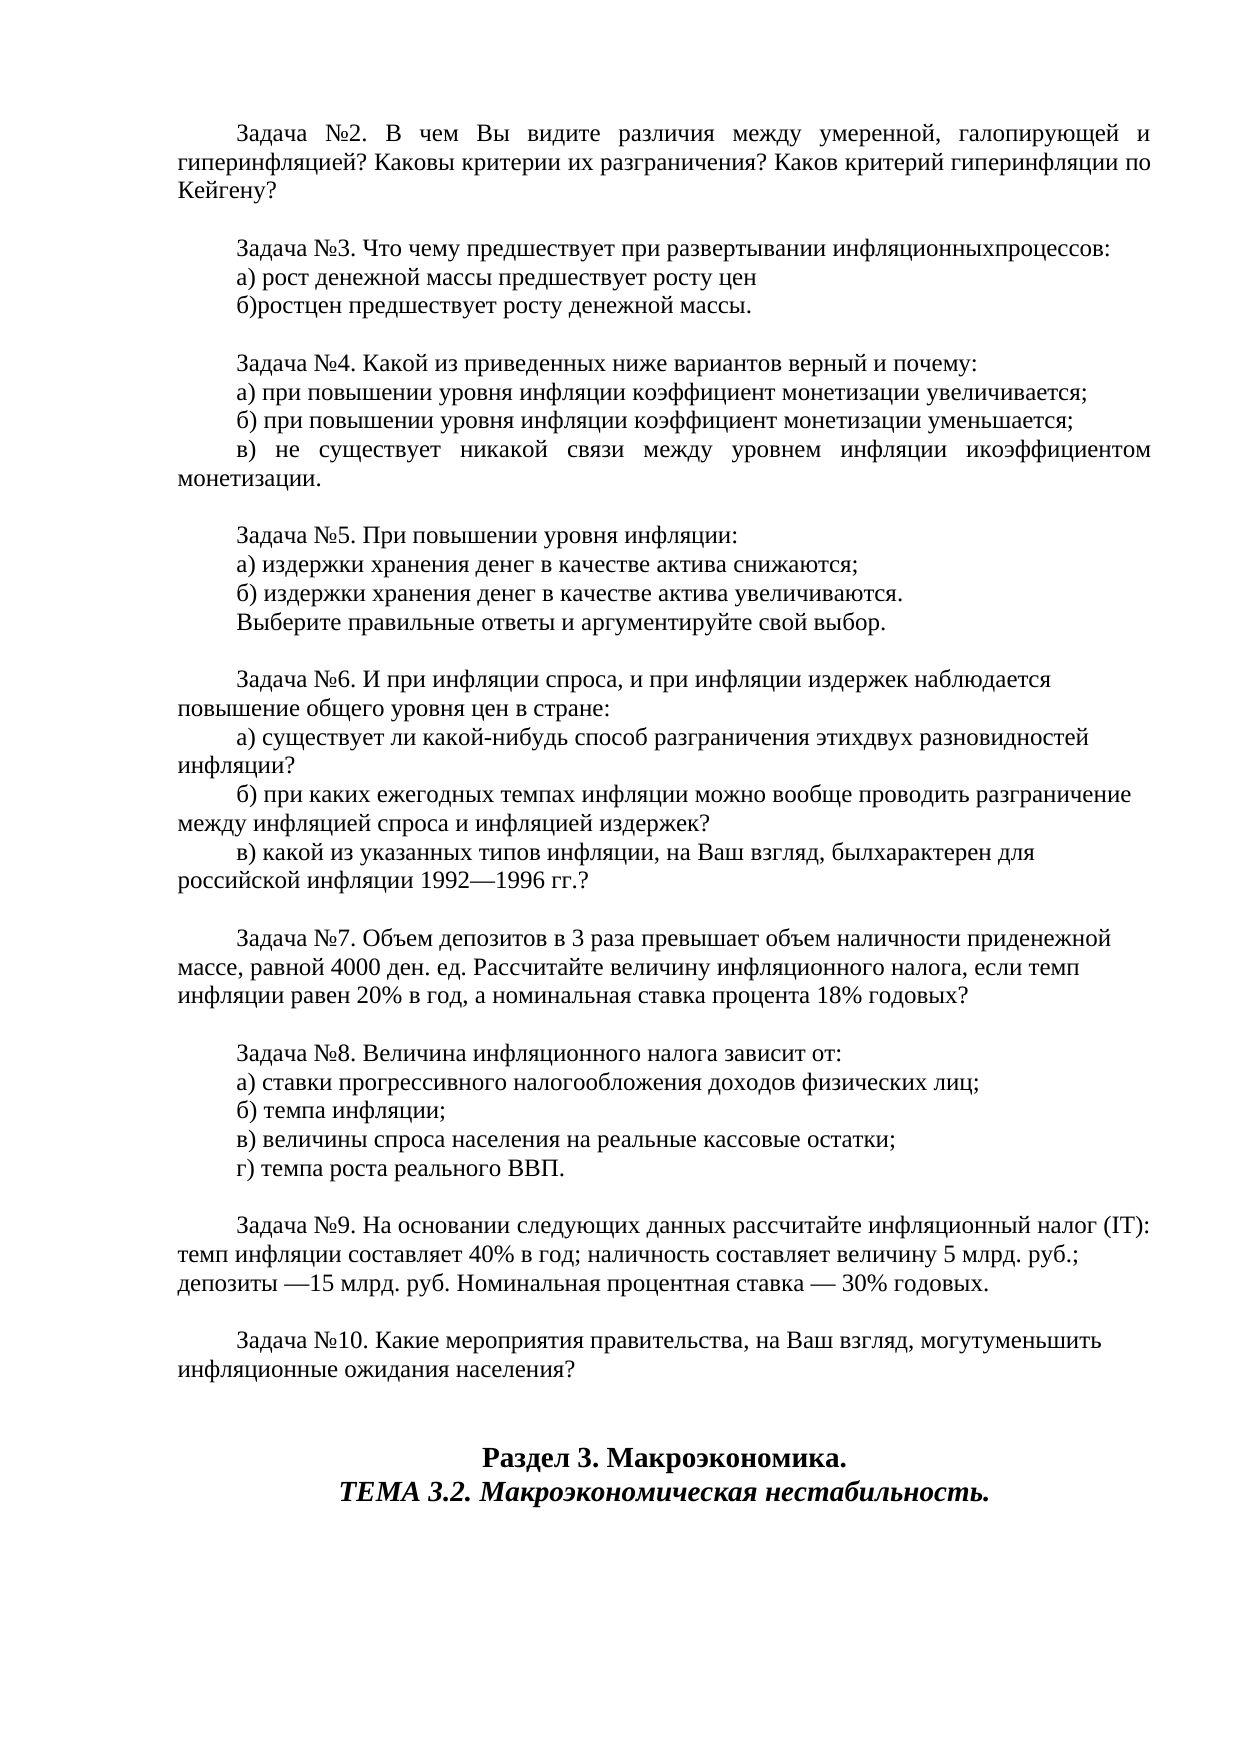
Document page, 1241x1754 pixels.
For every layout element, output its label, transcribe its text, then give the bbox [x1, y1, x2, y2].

text Задача №8. Величина инфляционного налога зависит от: [177, 1038, 1152, 1067]
text в) не существует никакой связи между уровнем инфляции икоэффициентом монетизации. [177, 434, 1152, 492]
text Задача №3. Что чему предшествует при развертывании инфляционныхпроцессов: [177, 233, 1152, 262]
text в) какой из указанных типов инфляции, на Ваш взгляд, былхарактерен для российской инфляции 1992—1996 гг.? [177, 837, 1152, 894]
text Задача №7. Объем депозитов в 3 раза превышает объем наличности приденежной массе, равной 4000 ден. ед. Рассчитайте величину инфляционного налога, если темп инфляции равен 20% в год, а номинальная ставка процента 18% годовых? [177, 923, 1152, 1009]
text г) темпа роста реального ВВП. [177, 1153, 1152, 1182]
text а) при повышении уровня инфляции коэффициент монетизации увеличивается; [177, 377, 1152, 406]
text б) при каких ежегодных темпах инфляции можно вообще проводить разграничение между инфляцией спроса и инфляцией издержек? [177, 779, 1152, 837]
text ТЕМА 3.2. Макроэкономическая нестабильность. [177, 1474, 1152, 1508]
text Задача №6. И при инфляции спроса, и при инфляции издержек наблюдается повышение общего уровня цен в стране: [177, 664, 1152, 722]
text Задача №10. Какие мероприятия правительства, на Ваш взгляд, могутуменьшить инфляционные ожидания населения? [177, 1326, 1152, 1383]
text Раздел 3. Макроэкономика. [177, 1441, 1152, 1474]
text Задача №2. В чем Вы видите различия между умеренной, галопирующей и гиперинфляцией? Каковы критерии их разграничения? Каков критерий гиперинфляции по Кейгену? [177, 118, 1152, 204]
text а) издержки хранения денег в качестве актива снижаются; [177, 549, 1152, 578]
text а) существует ли какой-нибудь способ разграничения этихдвух разновидностей инфляции? [177, 722, 1152, 779]
text б) при повышении уровня инфляции коэффициент монетизации уменьшается; [177, 406, 1152, 434]
text б) темпа инфляции; [177, 1096, 1152, 1124]
text а) рост денежной массы предшествует росту цен [177, 262, 1152, 291]
text Задача №9. На основании следующих данных рассчитайте инфляционный налог (IT): темп инфляции составляет 40% в год; наличность составляет величину 5 млрд. руб.; депозиты —15 млрд. руб. Номинальная процентная ставка — 30% годовых. [177, 1211, 1152, 1297]
text б) издержки хранения денег в качестве актива увеличиваются. [177, 578, 1152, 607]
text Задача №5. При повышении уровня инфляции: [177, 521, 1152, 549]
text б)ростцен предшествует росту денежной массы. [177, 291, 1152, 319]
text а) ставки прогрессивного налогообложения доходов физических лиц; [177, 1067, 1152, 1096]
text Выберите правильные ответы и аргументируйте свой выбор. [177, 607, 1152, 636]
text Задача №4. Какой из приведенных ниже вариантов верный и почему: [177, 348, 1152, 377]
text в) величины спроса населения на реальные кассовые остатки; [177, 1124, 1152, 1153]
